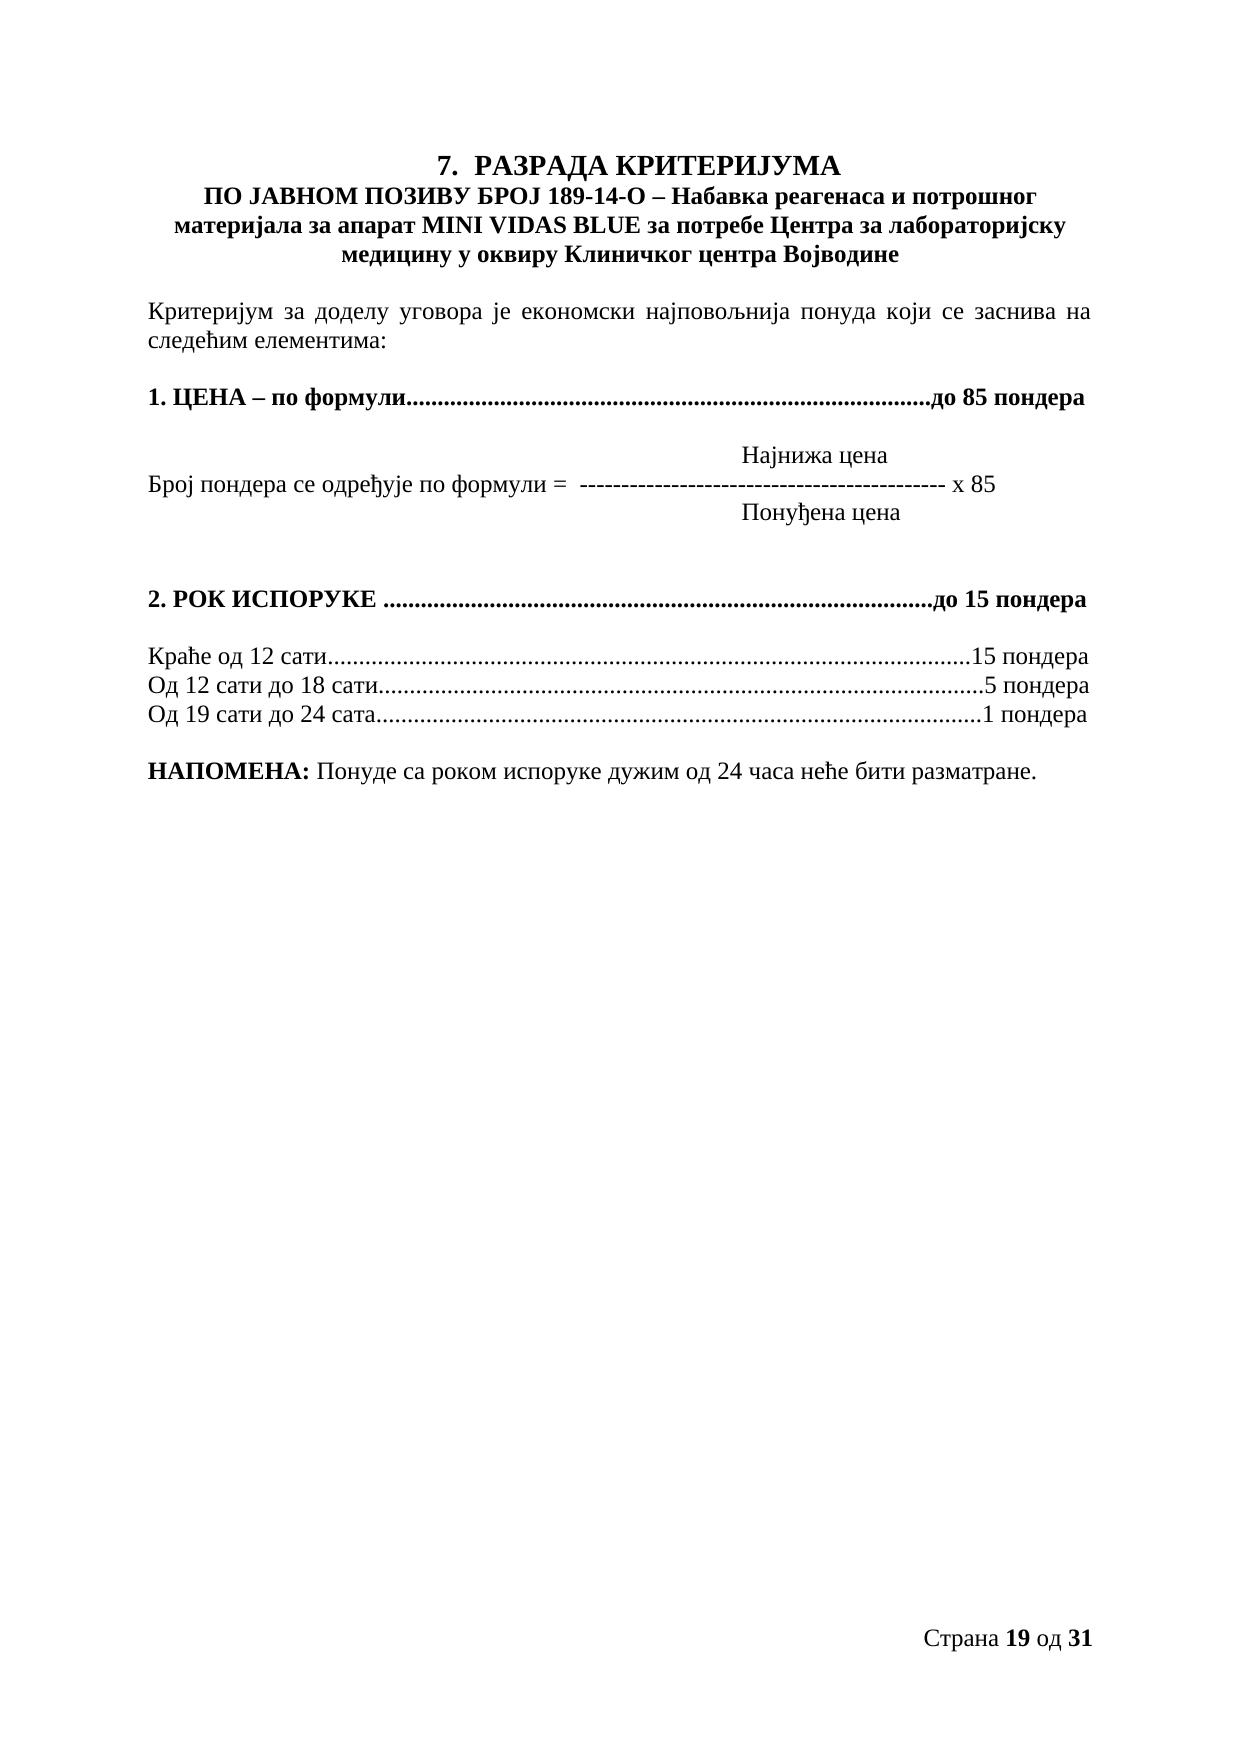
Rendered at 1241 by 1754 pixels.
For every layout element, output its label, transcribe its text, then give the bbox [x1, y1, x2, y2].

text НАПОМЕНА: Понуде са роком испоруке дужим од 24 часа неће бити разматране. [148, 756, 1093, 785]
text Од 12 сати до 18 сати.................................................................................................5 пондера [148, 670, 1093, 699]
text Критеријум за доделу уговора је економски најповољнија понуда који се заснива на следећим елементима: [148, 296, 1093, 354]
text Најнижа цена [148, 440, 1093, 469]
text Број пондера се одређује по формули = -------------------------------------------- x 85 [148, 469, 1093, 497]
text 2. РОК ИСПОРУКЕ ........................................................................................до 15 пондера [148, 584, 1093, 612]
text Од 19 сати до 24 сата.................................................................................................1 пондера [148, 699, 1093, 727]
text Понуђена цена [148, 497, 1093, 526]
text 1. ЦЕНА – по формули....................................................................................до 85 пондера [148, 382, 1093, 411]
subtitle РАЗРАДА КРИТЕРИЈУМА [185, 148, 1093, 181]
list ПО ЈАВНОМ ПОЗИВУ БРОЈ 189-14-О – Набавка реагенаса и потрошног материјала за апарат MINI VIDAS BLUE за потребе Центра за лабораторијску медицину у оквиру Клиничког центра Војводине [148, 181, 1093, 267]
text Краће од 12 сати.......................................................................................................15 пондера [148, 641, 1093, 670]
